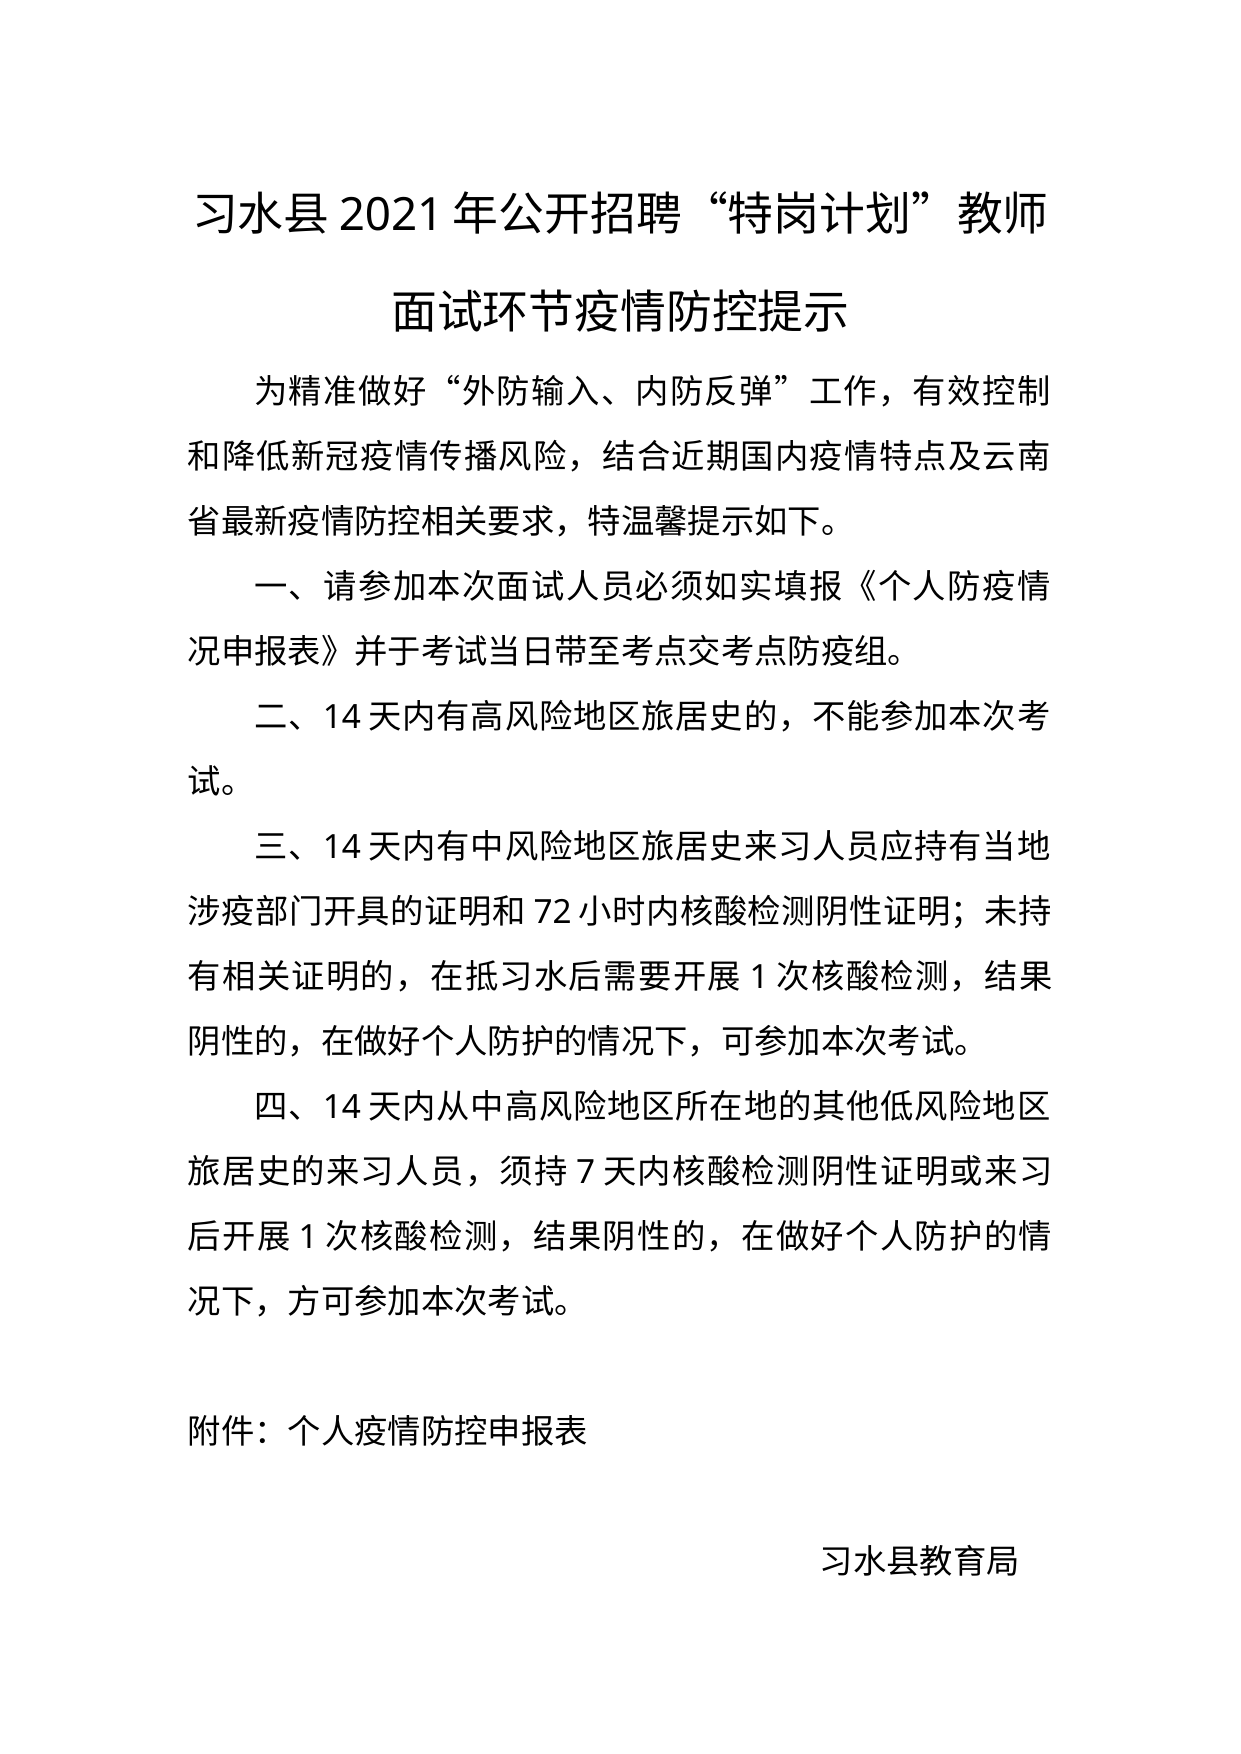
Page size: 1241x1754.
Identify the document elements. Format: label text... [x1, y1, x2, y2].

text 为精准做好“外防输入、内防反弹”工作，有效控制和降低新冠疫情传播风险，结合近期国内疫情特点及云南省最新疫情防控相关要求，特温馨提示如下。 [187, 357, 1053, 552]
text 习水县2021年公开招聘“特岗计划”教师面试环节疫情防控提示 [187, 162, 1053, 357]
text 二、14天内有高风险地区旅居史的，不能参加本次考试。 [187, 682, 1053, 812]
text 四、14天内从中高风险地区所在地的其他低风险地区旅居史的来习人员，须持7天内核酸检测阴性证明或来习后开展1次核酸检测，结果阴性的，在做好个人防护的情况下，方可参加本次考试。 [187, 1072, 1053, 1332]
text 习水县教育局 [187, 1527, 1019, 1592]
text 一、请参加本次面试人员必须如实填报《个人防疫情况申报表》并于考试当日带至考点交考点防疫组。 [187, 552, 1053, 682]
text 附件：个人疫情防控申报表 [187, 1397, 1053, 1462]
text 三、14天内有中风险地区旅居史来习人员应持有当地涉疫部门开具的证明和72小时内核酸检测阴性证明；未持有相关证明的，在抵习水后需要开展1次核酸检测，结果阴性的，在做好个人防护的情况下，可参加本次考试。 [187, 812, 1053, 1072]
